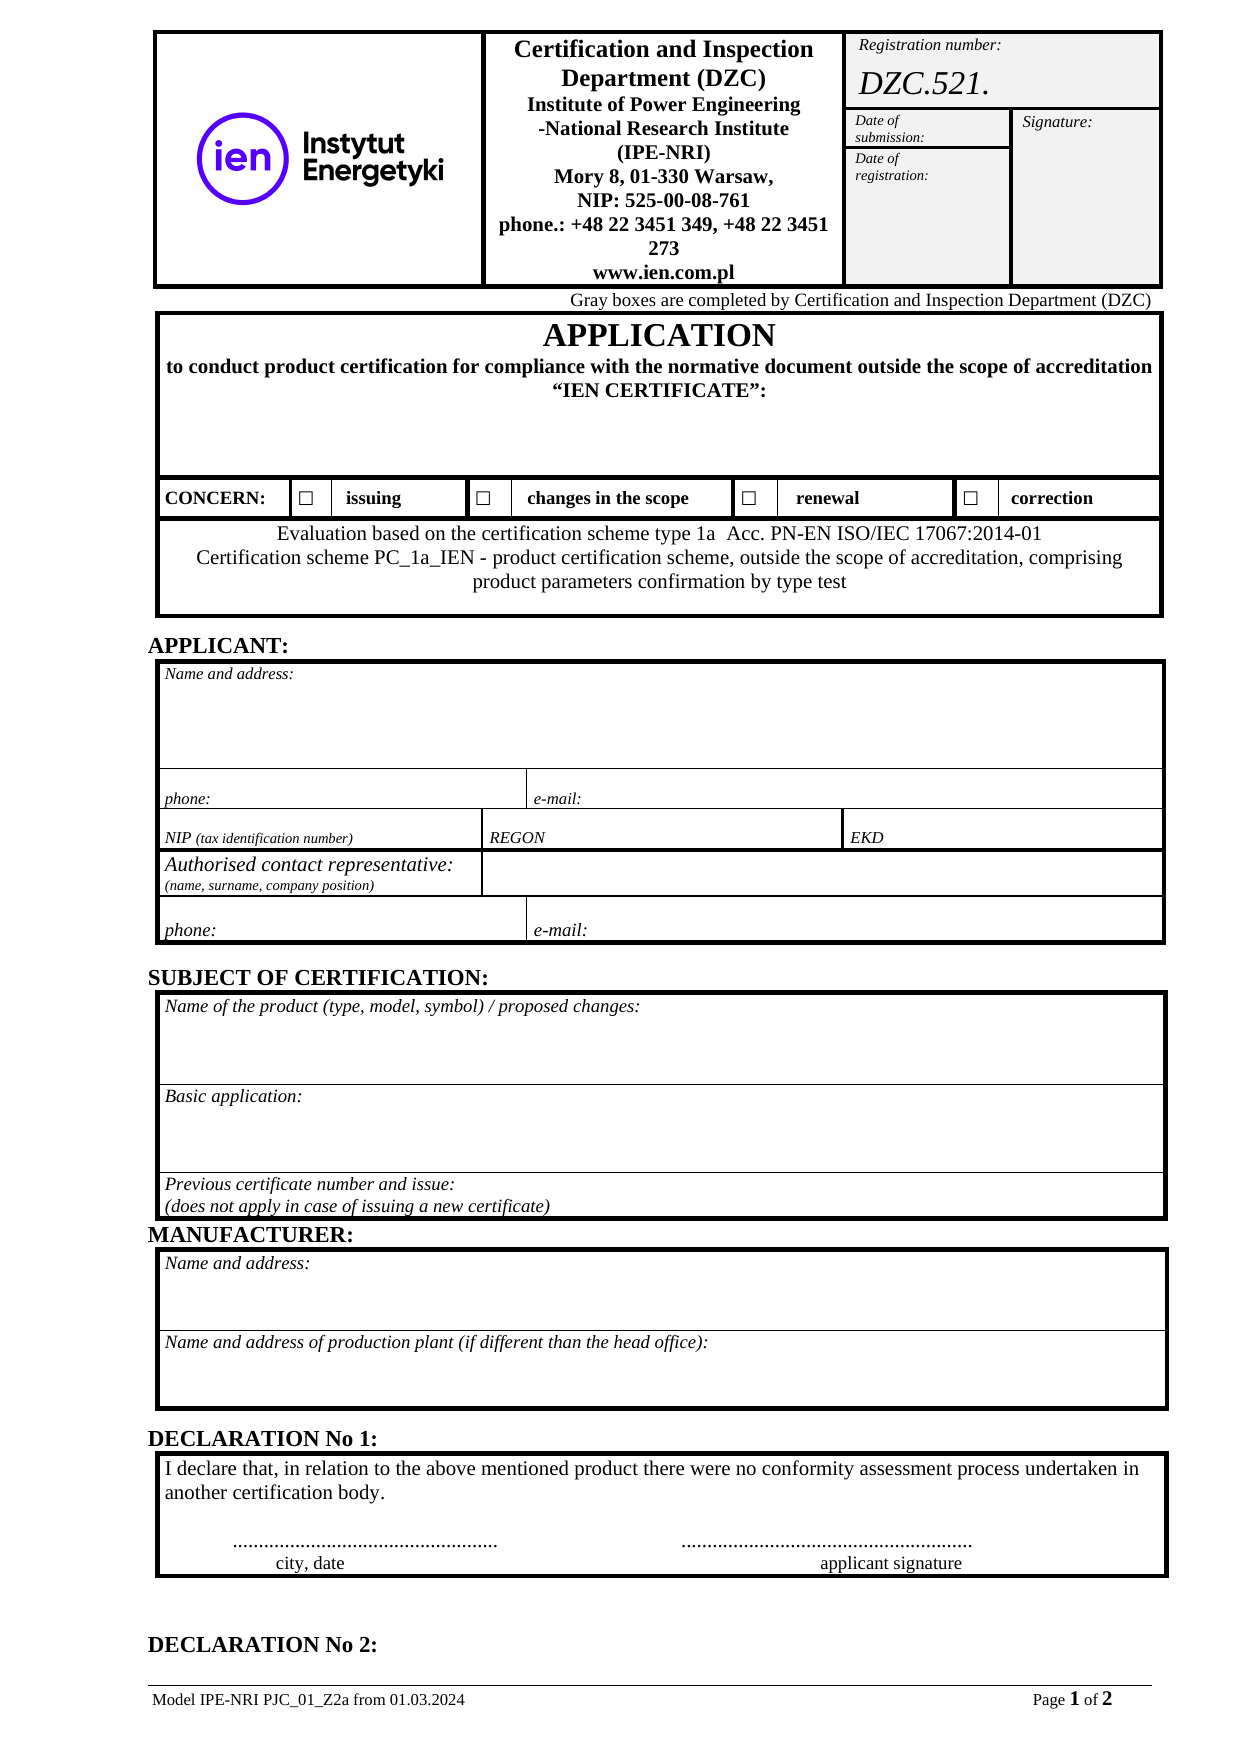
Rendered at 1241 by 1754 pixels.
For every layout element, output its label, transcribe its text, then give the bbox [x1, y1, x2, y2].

table_header Name and address: [160, 1252, 1165, 1330]
table_cell REGON [483, 809, 841, 847]
table_cell e-mail: [527, 769, 1162, 808]
table_cell changes in the scope [512, 480, 731, 516]
text SUBJECT OF CERTIFICATION: [118, 964, 1152, 990]
table_cell phone: [160, 769, 526, 808]
table_cell EKD [844, 809, 1162, 847]
picture [180, 107, 458, 212]
table_cell Name and address of production plant (if different than the head office): [160, 1331, 1165, 1406]
table_cell e-mail: [527, 897, 1162, 940]
text DECLARATION No 1: [148, 1425, 1152, 1451]
table_cell NIP (tax identification number) [160, 809, 481, 847]
table_header Name and address: [160, 664, 1162, 768]
table_cell correction [999, 480, 1159, 516]
table_cell Evaluation based on the certification scheme type 1a Acc. PN-EN ISO/IEC 17067:2014-01 Certification scheme PC_1a_IEN - product certification scheme, outside the scope of accreditation, comprising product parameters confirmation by type test [160, 521, 1159, 613]
table_header I declare that, in relation to the above mentioned product there were no conformity assessment process undertaken in another certification body. ................................................... ........................................................ city, date applicant signature [160, 1456, 1164, 1574]
text MANUFACTURER: [118, 1221, 1152, 1247]
table_cell renewal [778, 480, 952, 516]
table_cell Previous certificate number and issue: (does not apply in case of issuing a new certificate) [160, 1173, 1163, 1216]
text APPLICANT: [118, 633, 1152, 659]
text DECLARATION No 2: [148, 1631, 1152, 1657]
table_cell [483, 852, 1162, 895]
table_cell CONCERN: [160, 480, 289, 516]
table_cell Basic application: [160, 1085, 1163, 1171]
table_header Name of the product (type, model, symbol) / proposed changes: [160, 995, 1163, 1084]
table_header APPLICATION to conduct product certification for compliance with the normative document outside the scope of accreditation “IEN CERTIFICATE”: (enter the number and date of issue of the standard) [160, 315, 1159, 475]
table_cell phone: [160, 897, 526, 940]
table_cell issuing [332, 480, 465, 516]
table_cell Authorised contact representative: (name, surname, company position) [160, 852, 481, 895]
